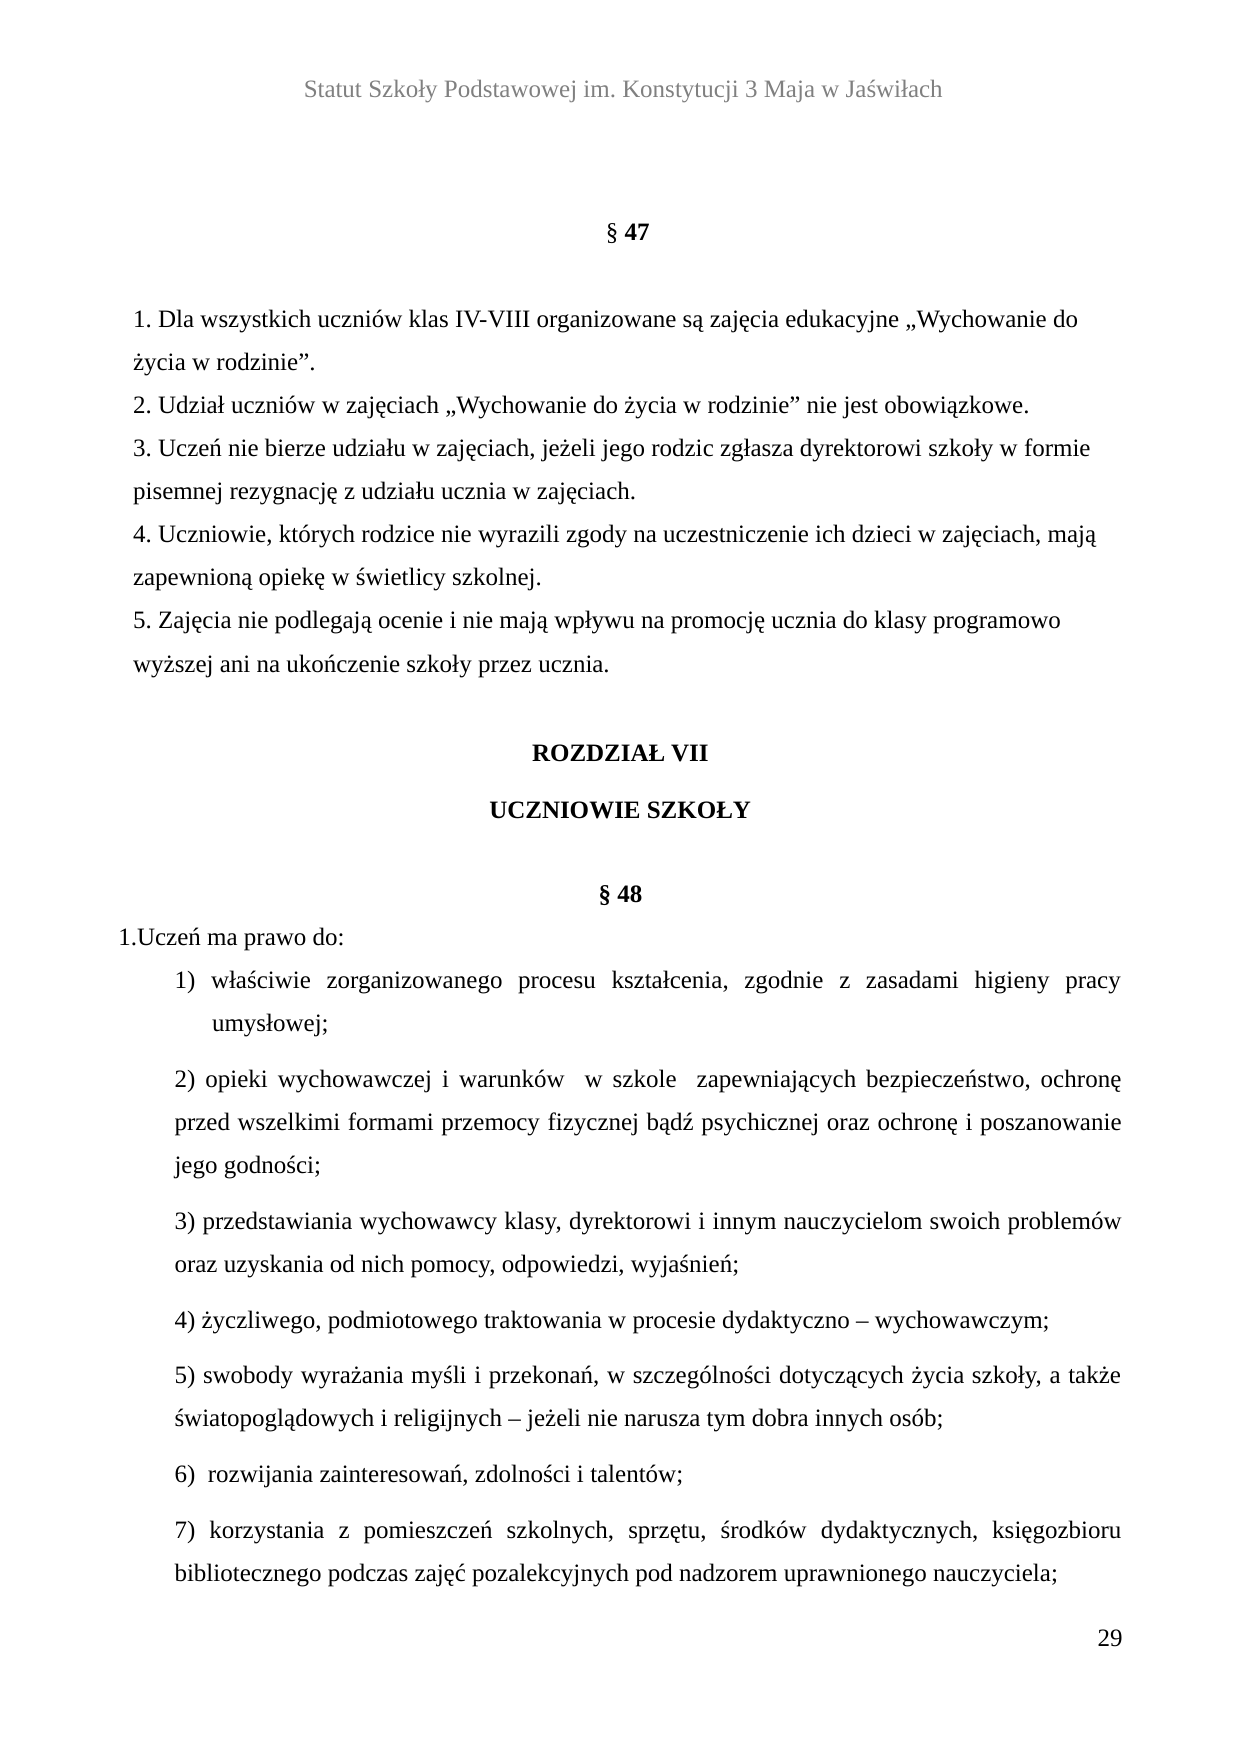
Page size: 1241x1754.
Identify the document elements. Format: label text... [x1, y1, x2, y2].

text 4. Uczniowie, których rodzice nie wyrazili zgody na uczestniczenie ich dzieci w zajęciach, mają zapewnioną opiekę w świetlicy szkolnej. [133, 519, 1122, 591]
text 1. Dla wszystkich uczniów klas IV-VIII organizowane są zajęcia edukacyjne „Wychowanie do życia w rodzinie”. [133, 304, 1122, 376]
text 1.Uczeń ma prawo do: [118, 922, 1122, 951]
text 5. Zajęcia nie podlegają ocenie i nie mają wpływu na promocję ucznia do klasy programowo wyższej ani na ukończenie szkoły przez ucznia. [133, 606, 1122, 677]
text 4) życzliwego, podmiotowego traktowania w procesie dydaktyczno – wychowawczym; [174, 1305, 1122, 1333]
text § 48 [118, 879, 1122, 908]
text 5) swobody wyrażania myśli i przekonań, w szczególności dotyczących życia szkoły, a także światopoglądowych i religijnych – jeżeli nie narusza tym dobra innych osób; [174, 1360, 1122, 1432]
text 3) przedstawiania wychowawcy klasy, dyrektorowi i innym nauczycielom swoich problemów oraz uzyskania od nich pomocy, odpowiedzi, wyjaśnień; [174, 1206, 1122, 1278]
text 7) korzystania z pomieszczeń szkolnych, sprzętu, środków dydaktycznych, księgozbioru bibliotecznego podczas zajęć pozalekcyjnych pod nadzorem uprawnionego nauczyciela; [174, 1515, 1122, 1587]
text 6) rozwijania zainteresowań, zdolności i talentów; [174, 1459, 1122, 1488]
text 2. Udział uczniów w zajęciach „Wychowanie do życia w rodzinie” nie jest obowiązkowe. [133, 390, 1122, 419]
text 1) właściwie zorganizowanego procesu kształcenia, zgodnie z zasadami higieny pracy umysłowej; [174, 965, 1122, 1037]
text § 47 [133, 217, 1122, 246]
text 2) opieki wychowawczej i warunków w szkole zapewniających bezpieczeństwo, ochronę przed wszelkimi formami przemocy fizycznej bądź psychicznej oraz ochronę i poszanowanie jego godności; [174, 1064, 1122, 1179]
text 3. Uczeń nie bierze udziału w zajęciach, jeżeli jego rodzic zgłasza dyrektorowi szkoły w formie pisemnej rezygnację z udziału ucznia w zajęciach. [133, 433, 1122, 505]
subtitle ROZDZIAŁ VII [118, 741, 1122, 766]
text UCZNIOWIE SZKOŁY [118, 795, 1122, 823]
